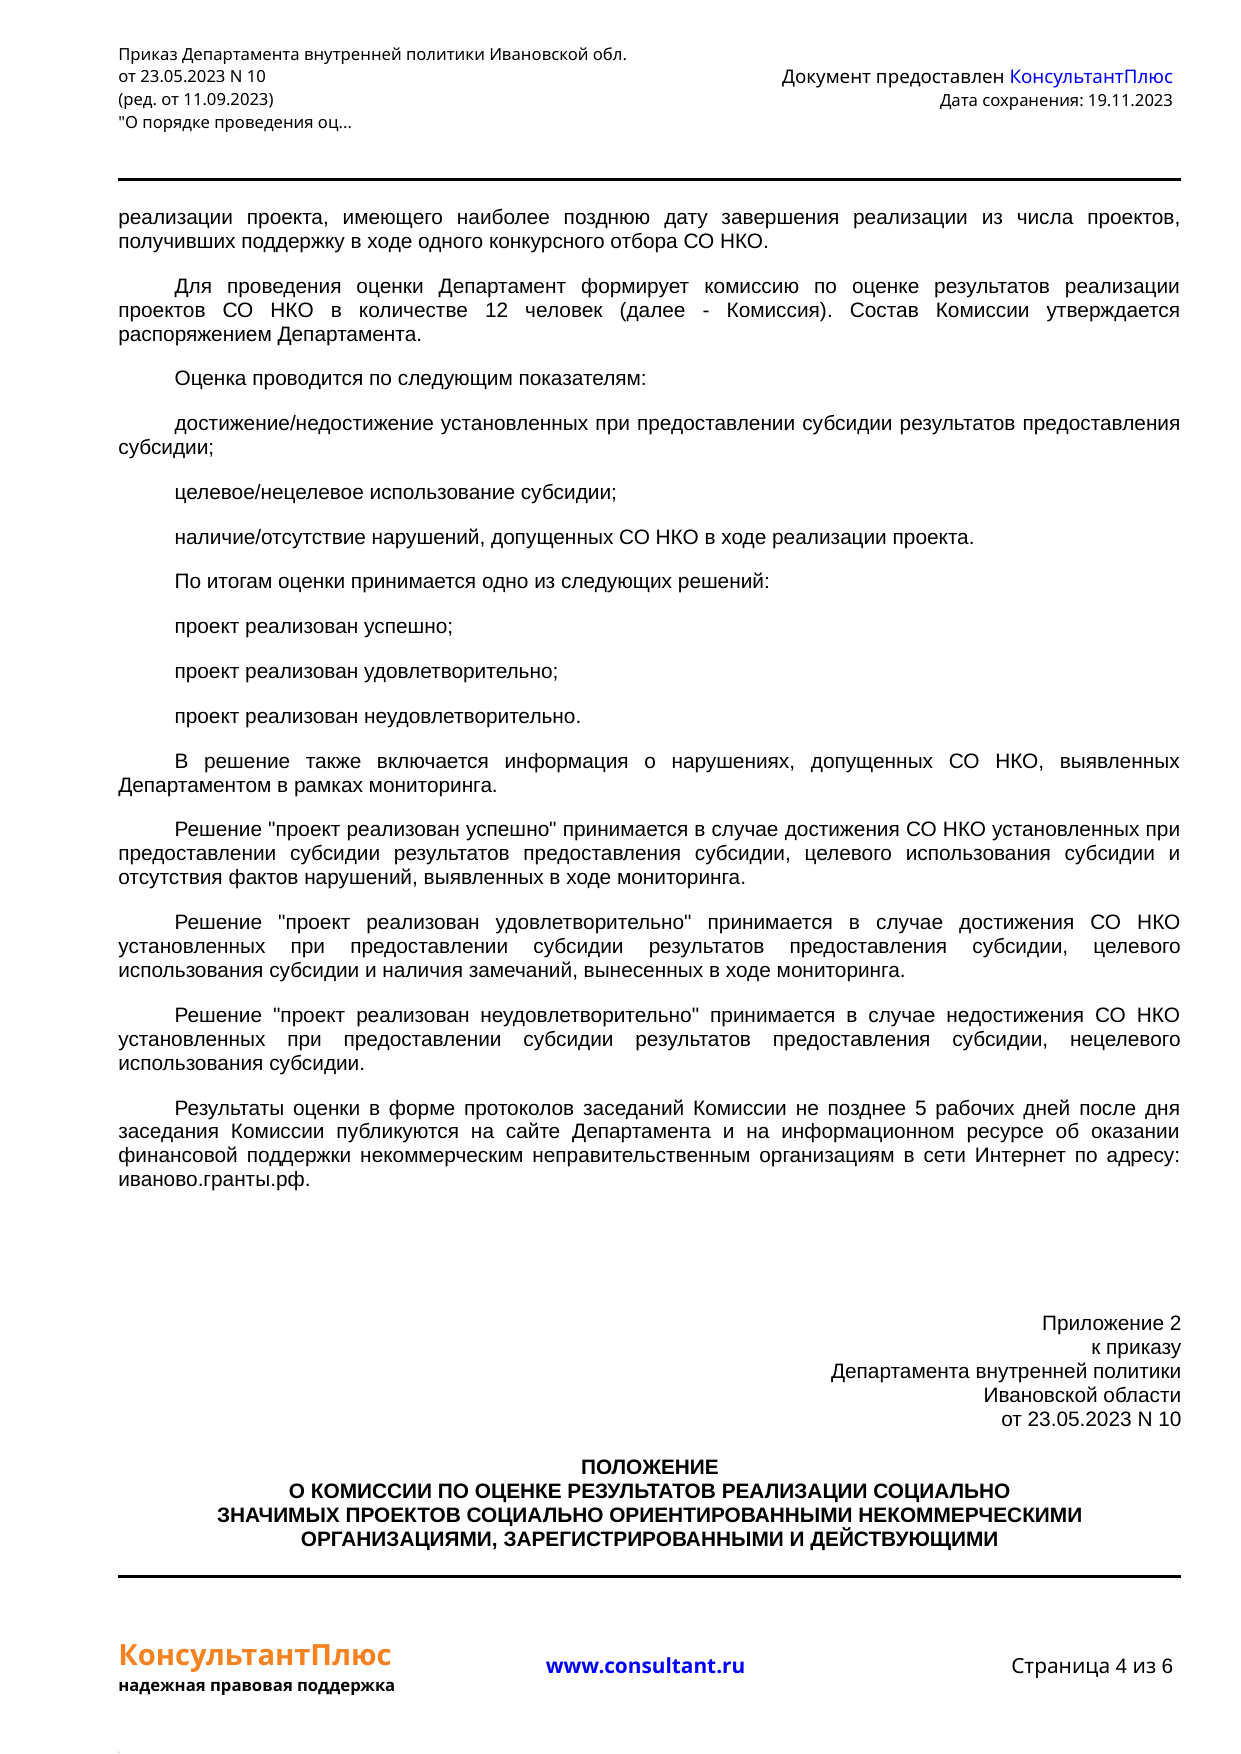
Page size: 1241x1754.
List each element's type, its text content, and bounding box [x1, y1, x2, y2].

title ПОЛОЖЕНИЕ [118, 1455, 1181, 1479]
text Для проведения оценки Департамент формирует комиссию по оценке результатов реализации проектов СО НКО в количестве 12 человек (далее - Комиссия). Состав Комиссии утверждается распоряжением Департамента. [118, 273, 1181, 345]
text проект реализован неудовлетворительно. [118, 704, 1181, 728]
text Результаты оценки в форме протоколов заседаний Комиссии не позднее 5 рабочих дней после дня заседания Комиссии публикуются на сайте Департамента и на информационном ресурсе об оказании финансовой поддержки некоммерческим неправительственным организациям в сети Интернет по адресу: иваново.гранты.рф. [118, 1095, 1181, 1191]
text Оценка проводится по следующим показателям: [118, 366, 1181, 390]
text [118, 205, 1181, 253]
title ОРГАНИЗАЦИЯМИ, ЗАРЕГИСТРИРОВАННЫМИ И ДЕЙСТВУЮЩИМИ [118, 1527, 1181, 1551]
text Департамента внутренней политики [118, 1359, 1181, 1383]
text По итогам оценки принимается одно из следующих решений: [118, 569, 1181, 593]
text проект реализован удовлетворительно; [118, 659, 1181, 683]
text Приложение 2 [118, 1311, 1181, 1335]
text достижение/недостижение установленных при предоставлении субсидии результатов предоставления субсидии; [118, 411, 1181, 459]
text Решение "проект реализован неудовлетворительно" принимается в случае недостижения СО НКО установленных при предоставлении субсидии результатов предоставления субсидии, нецелевого использования субсидии. [118, 1003, 1181, 1074]
text В решение также включается информация о нарушениях, допущенных СО НКО, выявленных Департаментом в рамках мониторинга. [118, 748, 1181, 796]
title ЗНАЧИМЫХ ПРОЕКТОВ СОЦИАЛЬНО ОРИЕНТИРОВАННЫМИ НЕКОММЕРЧЕСКИМИ [118, 1503, 1181, 1527]
title О КОМИССИИ ПО ОЦЕНКЕ РЕЗУЛЬТАТОВ РЕАЛИЗАЦИИ СОЦИАЛЬНО [118, 1479, 1181, 1503]
text Ивановской области [118, 1383, 1181, 1407]
text Решение "проект реализован удовлетворительно" принимается в случае достижения СО НКО установленных при предоставлении субсидии результатов предоставления субсидии, целевого использования субсидии и наличия замечаний, вынесенных в ходе мониторинга. [118, 910, 1181, 982]
text проект реализован успешно; [118, 614, 1181, 638]
text Решение "проект реализован успешно" принимается в случае достижения СО НКО установленных при предоставлении субсидии результатов предоставления субсидии, целевого использования субсидии и отсутствия фактов нарушений, выявленных в ходе мониторинга. [118, 817, 1181, 889]
text наличие/отсутствие нарушений, допущенных СО НКО в ходе реализации проекта. [118, 524, 1181, 548]
text от 23.05.2023 N 10 [118, 1407, 1181, 1431]
text к приказу [118, 1335, 1181, 1359]
text целевое/нецелевое использование субсидии; [118, 480, 1181, 504]
